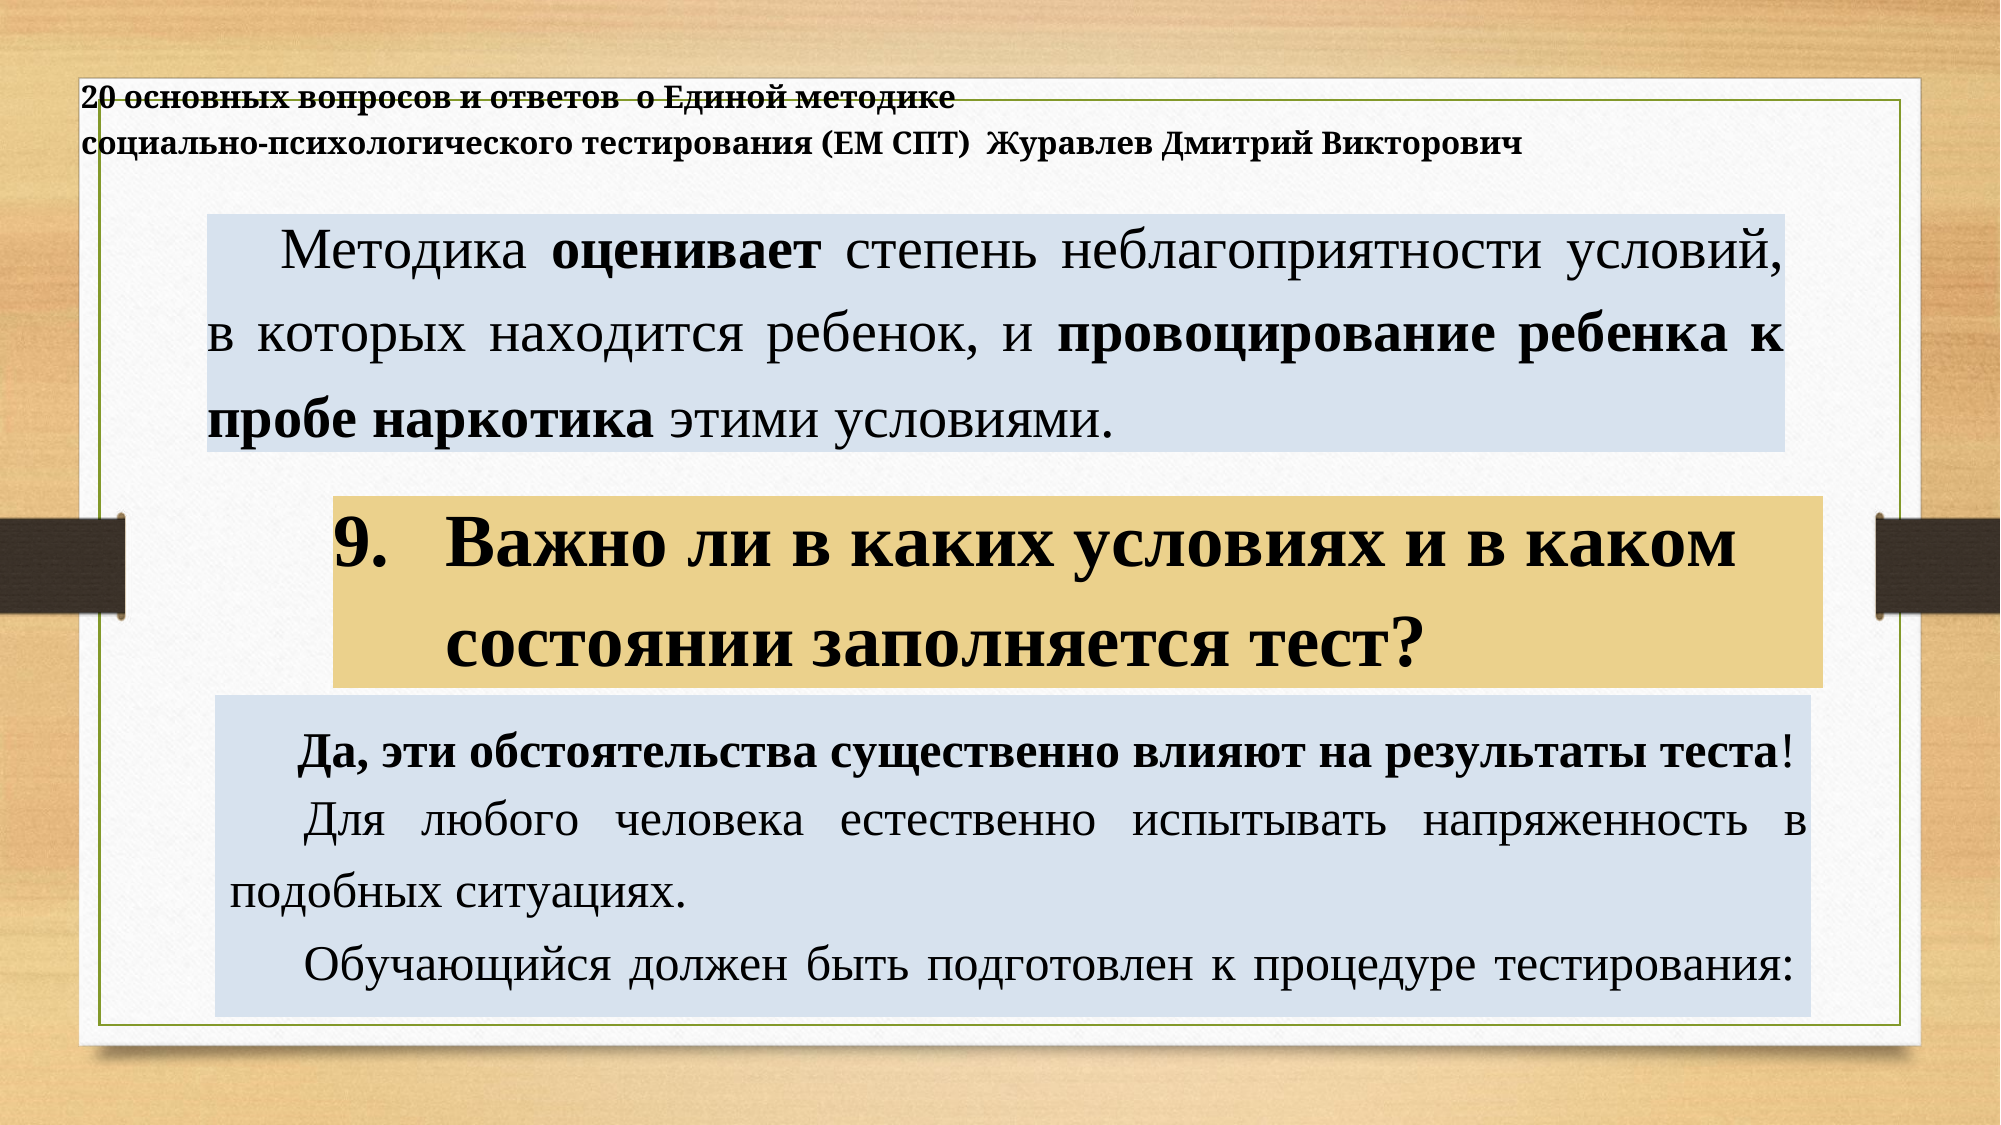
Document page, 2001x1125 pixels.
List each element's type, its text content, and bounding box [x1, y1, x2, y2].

picture [0, 0, 2000, 1125]
text Методика оценивает степень неблагоприятности условий, в которых находится ребенок, и провоцирование ребенка к пробе наркотика этими условиями. [207, 214, 1785, 452]
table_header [215, 695, 1811, 1017]
list Важно ли в каких условиях и в каком состоянии заполняется тест? [333, 496, 1823, 688]
